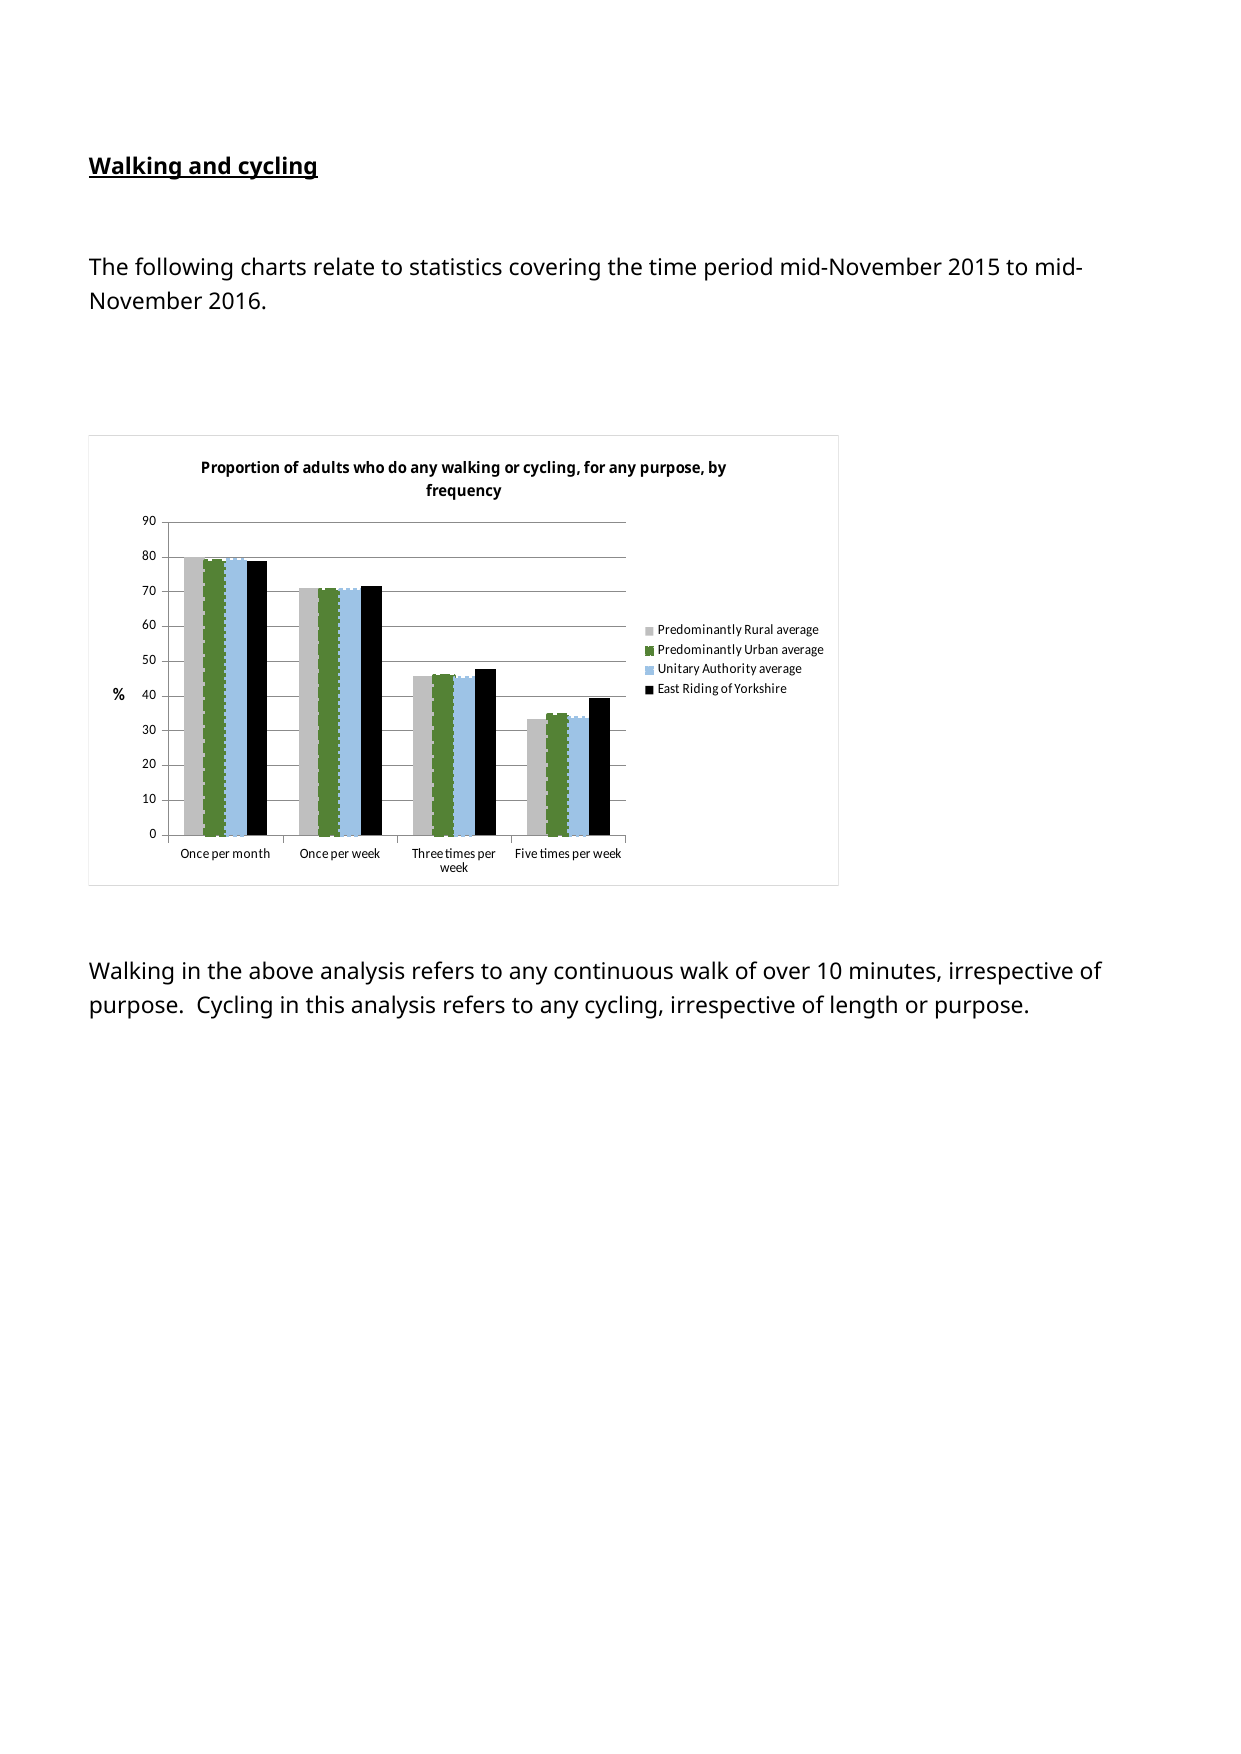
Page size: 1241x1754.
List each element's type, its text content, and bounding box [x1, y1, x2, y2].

text The following charts relate to statistics covering the time period mid-November 2015 to mid-November 2016. [89, 251, 1152, 316]
text Walking and cycling [89, 150, 1152, 181]
text Walking in the above analysis refers to any continuous walk of over 10 minutes, irrespective of purpose. Cycling in this analysis refers to any cycling, irrespective of length or purpose. [89, 955, 1152, 1020]
